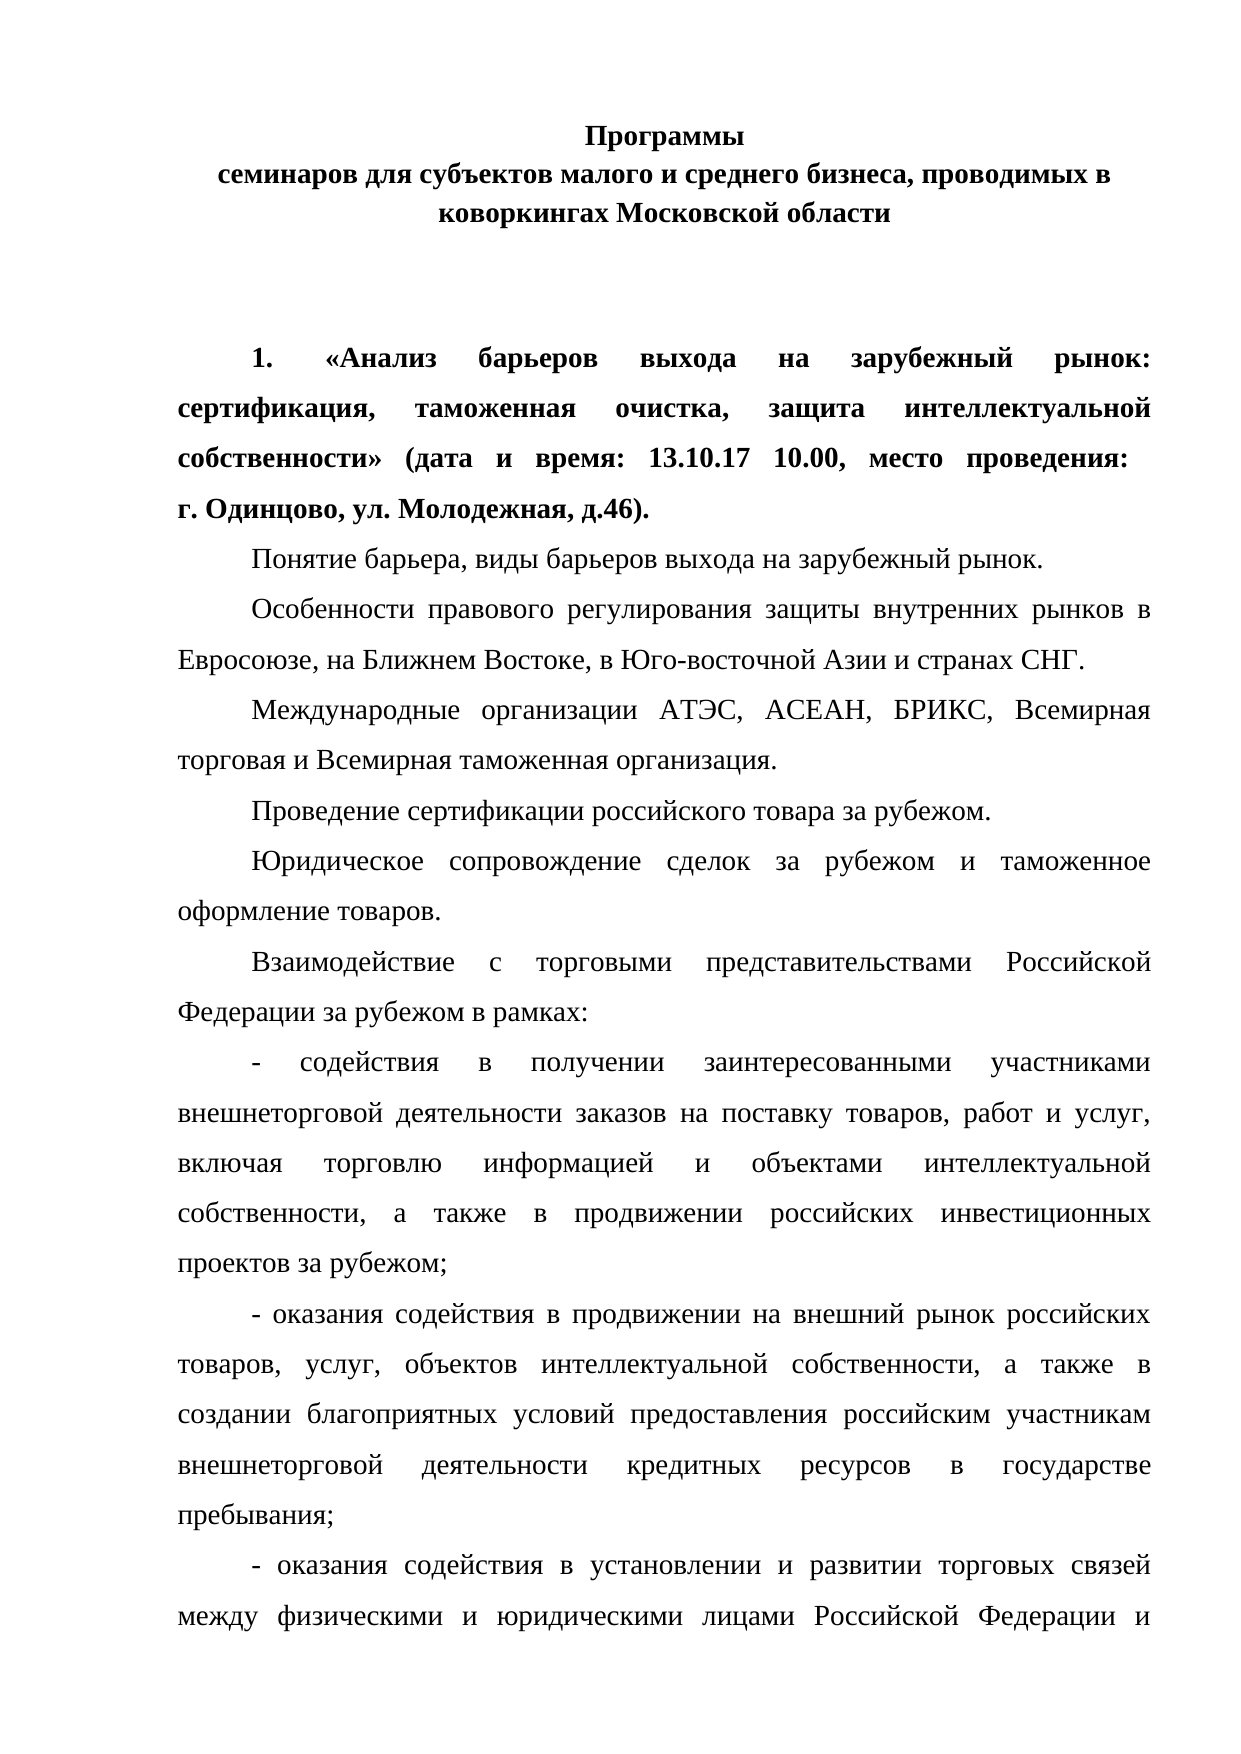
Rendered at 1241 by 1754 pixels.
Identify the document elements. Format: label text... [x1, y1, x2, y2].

text - содействия в получении заинтересованными участниками внешнеторговой деятельности заказов на поставку товаров, работ и услуг, включая торговлю информацией и объектами интеллектуальной собственности, а также в продвижении российских инвестиционных проектов за рубежом; [177, 1044, 1152, 1279]
list «Анализ барьеров выхода на зарубежный рынок: сертификация, таможенная очистка, защита интеллектуальной собственности» (дата и время: 13.10.17 10.00, место проведения: г. Одинцово, ул. Молодежная, д.46). [177, 340, 1152, 524]
text Особенности правового регулирования защиты внутренних рынков в Евросоюзе, на Ближнем Востоке, в Юго-восточной Азии и странах СНГ. [177, 592, 1152, 675]
text Международные организации АТЭС, АСЕАН, БРИКС, Всемирная торговая и Всемирная таможенная организация. [177, 692, 1152, 776]
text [177, 1547, 1152, 1631]
text Проведение сертификации российского товара за рубежом. [177, 793, 1152, 826]
text Юридическое сопровождение сделок за рубежом и таможенное оформление товаров. [177, 843, 1152, 927]
text Взаимодействие с торговыми представительствами Российской Федерации за рубежом в рамках: [177, 944, 1152, 1028]
text семинаров для субъектов малого и среднего бизнеса, проводимых в коворкингах Московской области [177, 157, 1152, 229]
text Программы [177, 118, 1152, 152]
text - оказания содействия в продвижении на внешний рынок российских товаров, услуг, объектов интеллектуальной собственности, а также в создании благоприятных условий предоставления российским участникам внешнеторговой деятельности кредитных ресурсов в государстве пребывания; [177, 1296, 1152, 1531]
text Понятие барьера, виды барьеров выхода на зарубежный рынок. [177, 541, 1152, 575]
